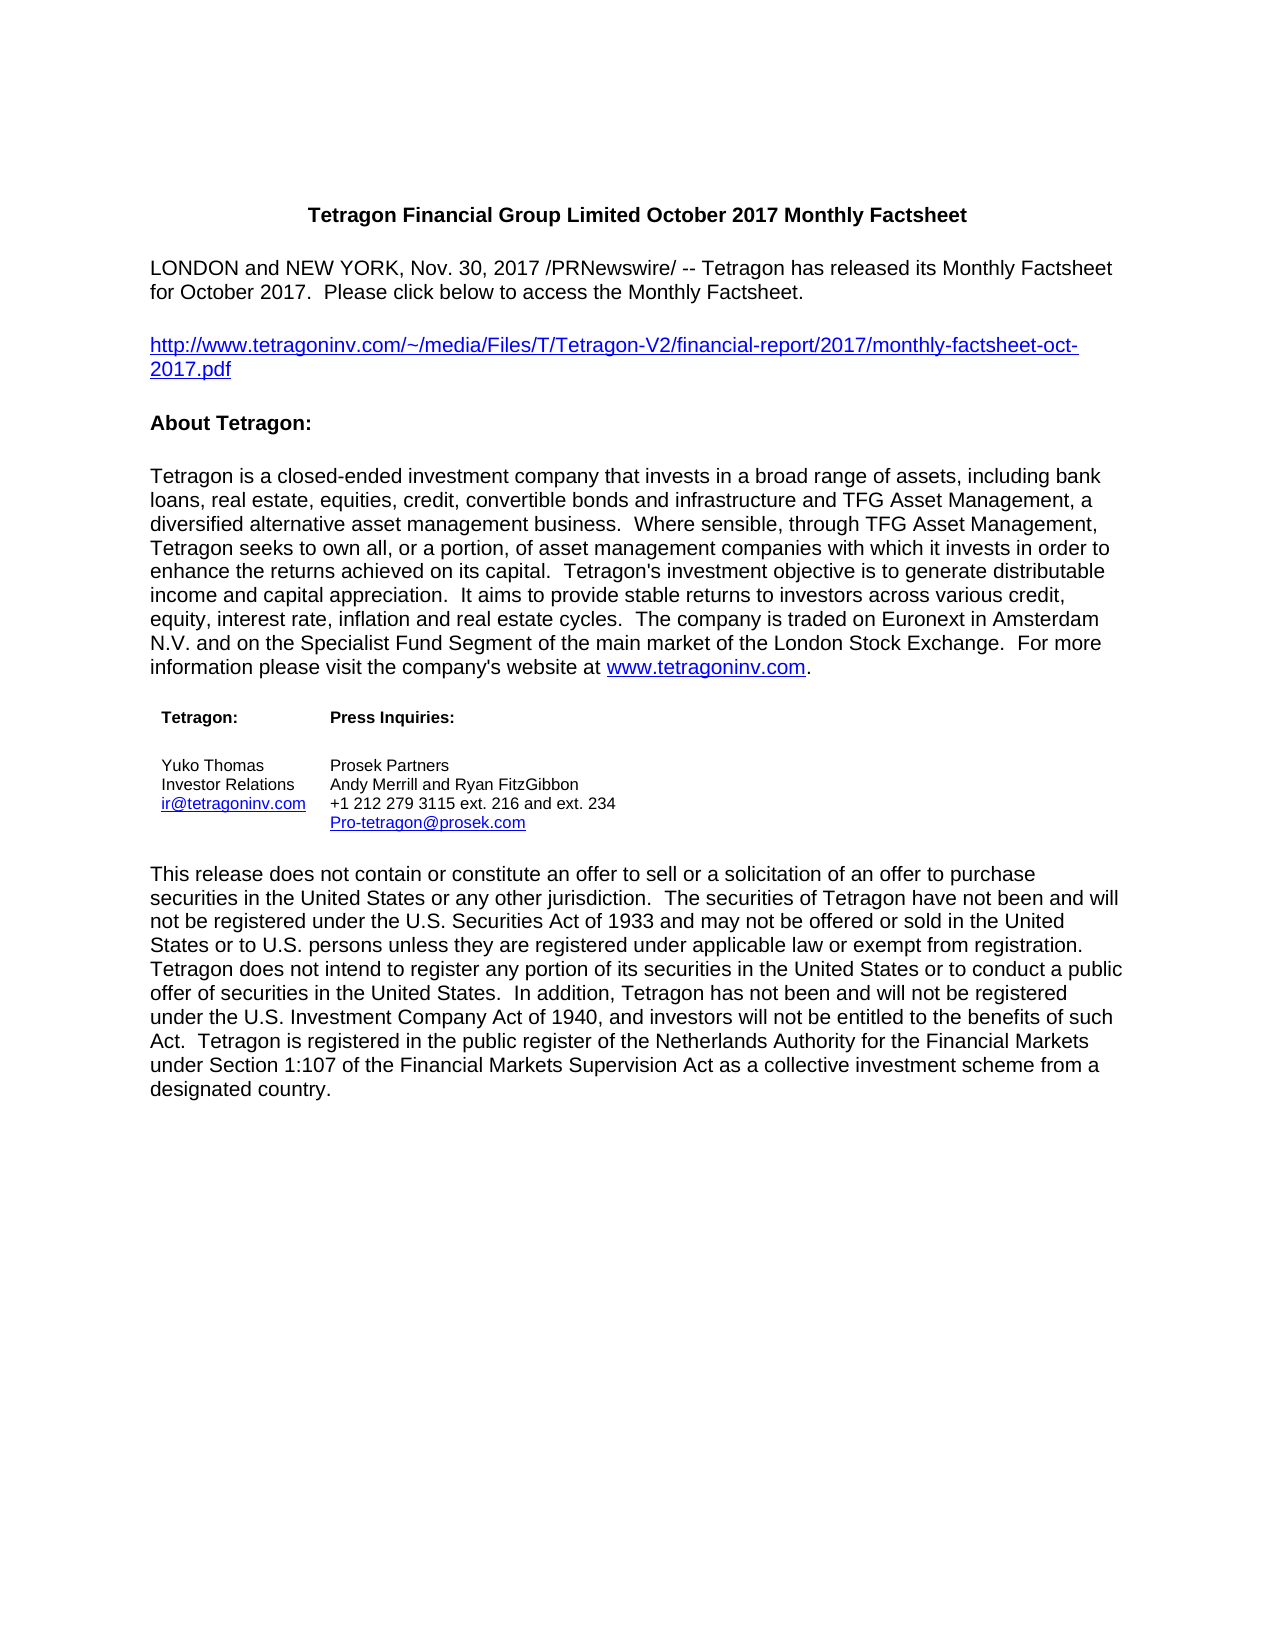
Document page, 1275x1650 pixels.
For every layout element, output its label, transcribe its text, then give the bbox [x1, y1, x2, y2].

table_header Tetragon: Yuko Thomas Investor Relations ir@tetragoninv.com [150, 708, 318, 832]
text About Tetragon: [150, 410, 1125, 434]
table_header Press Inquiries: Prosek Partners Andy Merrill and Ryan FitzGibbon +1 212 279 3115 ext. 216 and ext. 234 Pro-tetragon@prosek.com [319, 708, 628, 832]
text LONDON and NEW YORK, Nov. 30, 2017 /PRNewswire/ -- Tetragon has released its Monthly Factsheet for October 2017. Please click below to access the Monthly Factsheet. [150, 256, 1125, 304]
text Tetragon is a closed-ended investment company that invests in a broad range of assets, including bank loans, real estate, equities, credit, convertible bonds and infrastructure and TFG Asset Management, a diversified alternative asset management business. Where sensible, through TFG Asset Management, Tetragon seeks to own all, or a portion, of asset management companies with which it invests in order to enhance the returns achieved on its capital. Tetragon's investment objective is to generate distributable income and capital appreciation. It aims to provide stable returns to investors across various credit, equity, interest rate, inflation and real estate cycles. The company is traded on Euronext in Amsterdam N.V. and on the Specialist Fund Segment of the main market of the London Stock Exchange. For more information please visit the company's website at www.tetragoninv.com. [150, 463, 1125, 679]
text This release does not contain or constitute an offer to sell or a solicitation of an offer to purchase securities in the United States or any other jurisdiction. The securities of Tetragon have not been and will not be registered under the U.S. Securities Act of 1933 and may not be offered or sold in the United States or to U.S. persons unless they are registered under applicable law or exempt from registration. Tetragon does not intend to register any portion of its securities in the United States or to conduct a public offer of securities in the United States. In addition, Tetragon has not been and will not be registered under the U.S. Investment Company Act of 1940, and investors will not be entitled to the benefits of such Act. Tetragon is registered in the public register of the Netherlands Authority for the Financial Markets under Section 1:107 of the Financial Markets Supervision Act as a collective investment scheme from a designated country. [150, 861, 1125, 1101]
text http://www.tetragoninv.com/~/media/Files/T/Tetragon-V2/financial-report/2017/monthly-factsheet-oct-2017.pdf [150, 333, 1125, 381]
text Tetragon Financial Group Limited October 2017 Monthly Factsheet [150, 203, 1125, 227]
